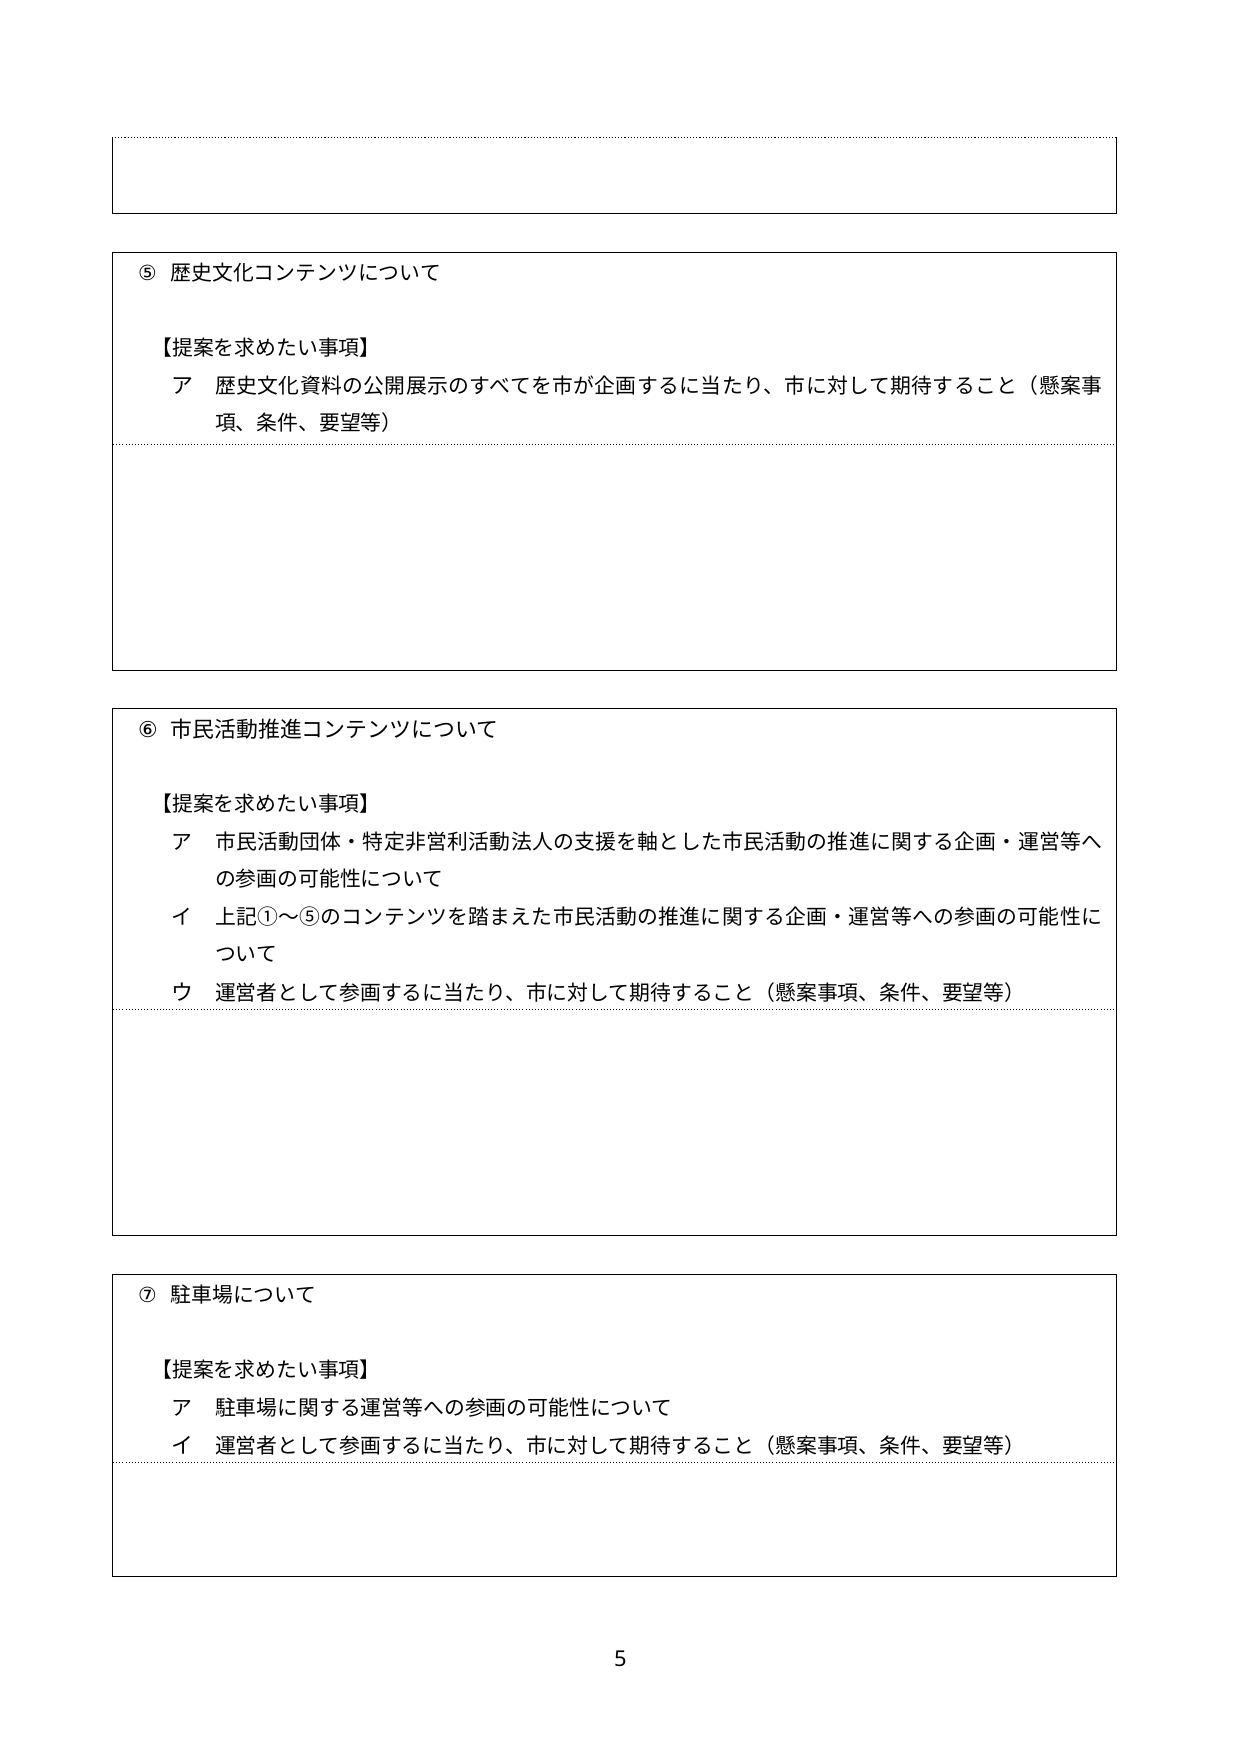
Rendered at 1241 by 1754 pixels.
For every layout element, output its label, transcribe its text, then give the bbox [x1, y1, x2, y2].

table_header 駐車場について 【提案を求めたい事項】 駐車場に関する運営等への参画の可能性について 運営者として参画するに当たり、市に対して期待すること（懸案事項、条件、要望等） [113, 1275, 1116, 1462]
table_cell [113, 137, 1116, 213]
table_header 市民活動推進コンテンツについて 【提案を求めたい事項】 市民活動団体・特定非営利活動法人の支援を軸とした市民活動の推進に関する企画・運営等への参画の可能性について 上記①～⑤のコンテンツを踏まえた市民活動の推進に関する企画・運営等への参画の可能性について 運営者として参画するに当たり、市に対して期待すること（懸案事項、条件、要望等） [113, 709, 1116, 1009]
table_cell [113, 1462, 1116, 1576]
table_cell [113, 1009, 1116, 1235]
table_cell [113, 444, 1116, 669]
table_header 歴史文化コンテンツについて 【提案を求めたい事項】 歴史文化資料の公開展示のすべてを市が企画するに当たり、市に対して期待すること（懸案事項、条件、要望等） [113, 253, 1116, 443]
